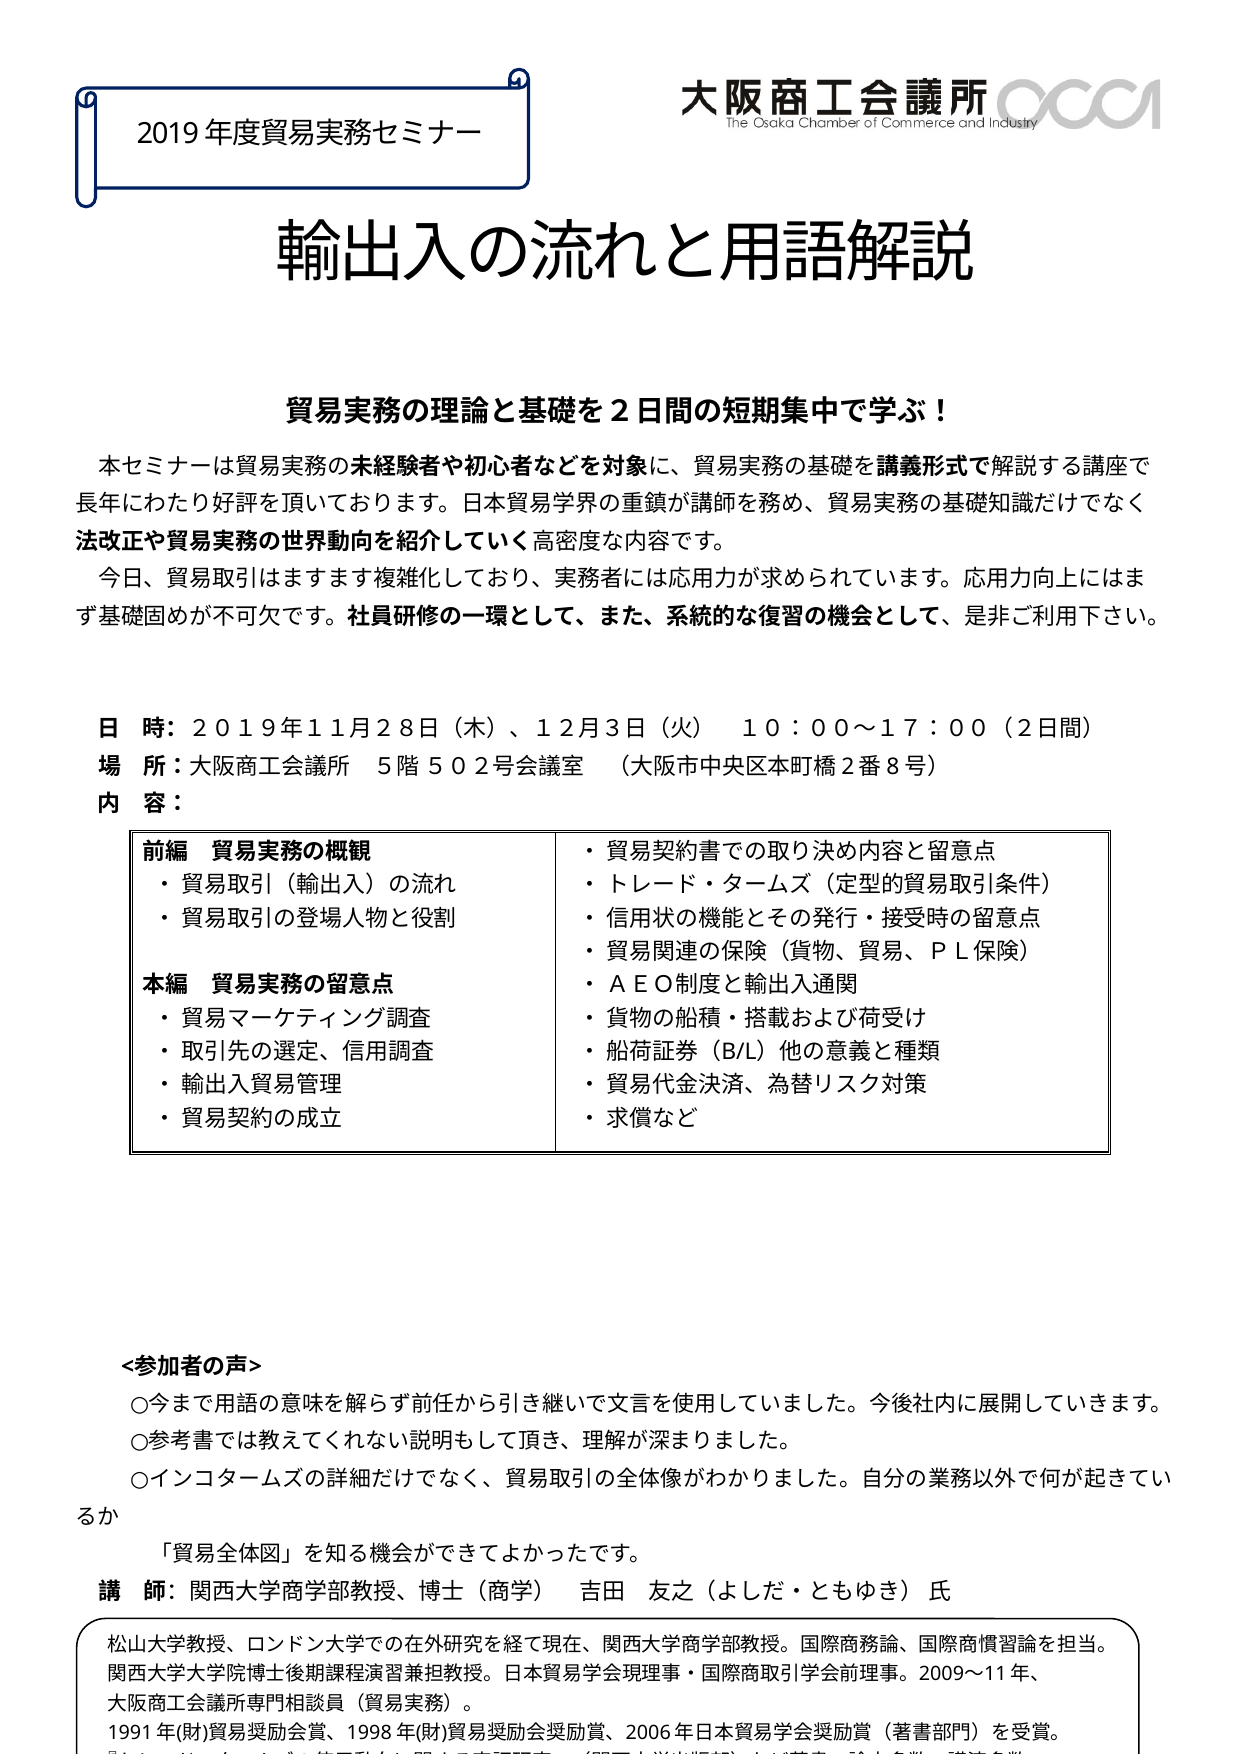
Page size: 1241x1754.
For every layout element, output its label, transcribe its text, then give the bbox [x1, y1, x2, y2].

text 長年にわたり好評を頂いております。日本貿易学界の重鎮が講師を務め、貿易実務の基礎知識だけでなく法改正や貿易実務の世界動向を紹介していく高密度な内容です。 [75, 483, 1168, 558]
text <参加者の声> [75, 1346, 1174, 1383]
picture [682, 76, 1160, 132]
text 場 所：大阪商工会議所 ５階 ５０２号会議室 （大阪市中央区本町橋2番8号） [75, 746, 1165, 783]
text 日 時：２０１９年１１月２８日（木）、１２月３日（火） １０：００～１７：００（２日間） [75, 708, 1165, 746]
text 講 師：関西大学商学部教授、博士（商学） 吉田 友之（よしだ・ともゆき） 氏 [75, 1571, 1165, 1608]
text 内 容： [75, 783, 1165, 821]
text ○今まで用語の意味を解らず前任から引き継いで文言を使用していました。今後社内に展開していきます。 [75, 1383, 1174, 1421]
text 今日、貿易取引はますます複雑化しており、実務者には応用力が求められています。応用力向上にはまず基礎固めが不可欠です。社員研修の一環として、また、系統的な復習の機会として、是非ご利用下さい。 [75, 558, 1168, 633]
table_header ・ 貿易契約書での取り決め内容と留意点 ・ トレード・タームズ（定型的貿易取引条件） ・ 信用状の機能とその発行・接受時の留意点 ・ 貿易関連の保険（貨物、貿易、ＰＬ保険） ・ ＡＥＯ制度と輸出入通関 ・ 貨物の船積・搭載および荷受け ・ 船荷証券（B/L）他の意義と種類 ・ 貿易代金決済、為替リスク対策 ・ 求償など [556, 833, 1108, 1151]
text 本セミナーは貿易実務の未経験者や初心者などを対象に、貿易実務の基礎を講義形式で解説する講座で [75, 446, 1168, 483]
text ○参考書では教えてくれない説明もして頂き、理解が深まりました。 [75, 1421, 1174, 1458]
text ○インコタームズの詳細だけでなく、貿易取引の全体像がわかりました。自分の業務以外で何が起きているか [75, 1458, 1174, 1533]
text 貿易実務の理論と基礎を２日間の短期集中で学ぶ！ [75, 371, 1165, 446]
table_header 前編 貿易実務の概観 ・ 貿易取引（輸出入）の流れ ・ 貿易取引の登場人物と役割 本編 貿易実務の留意点 ・ 貿易マーケティング調査 ・ 取引先の選定、信用調査 ・ 輸出入貿易管理 ・ 貿易契約の成立 [133, 833, 555, 1151]
text 「貿易全体図」を知る機会ができてよかったです。 [75, 1533, 1165, 1571]
